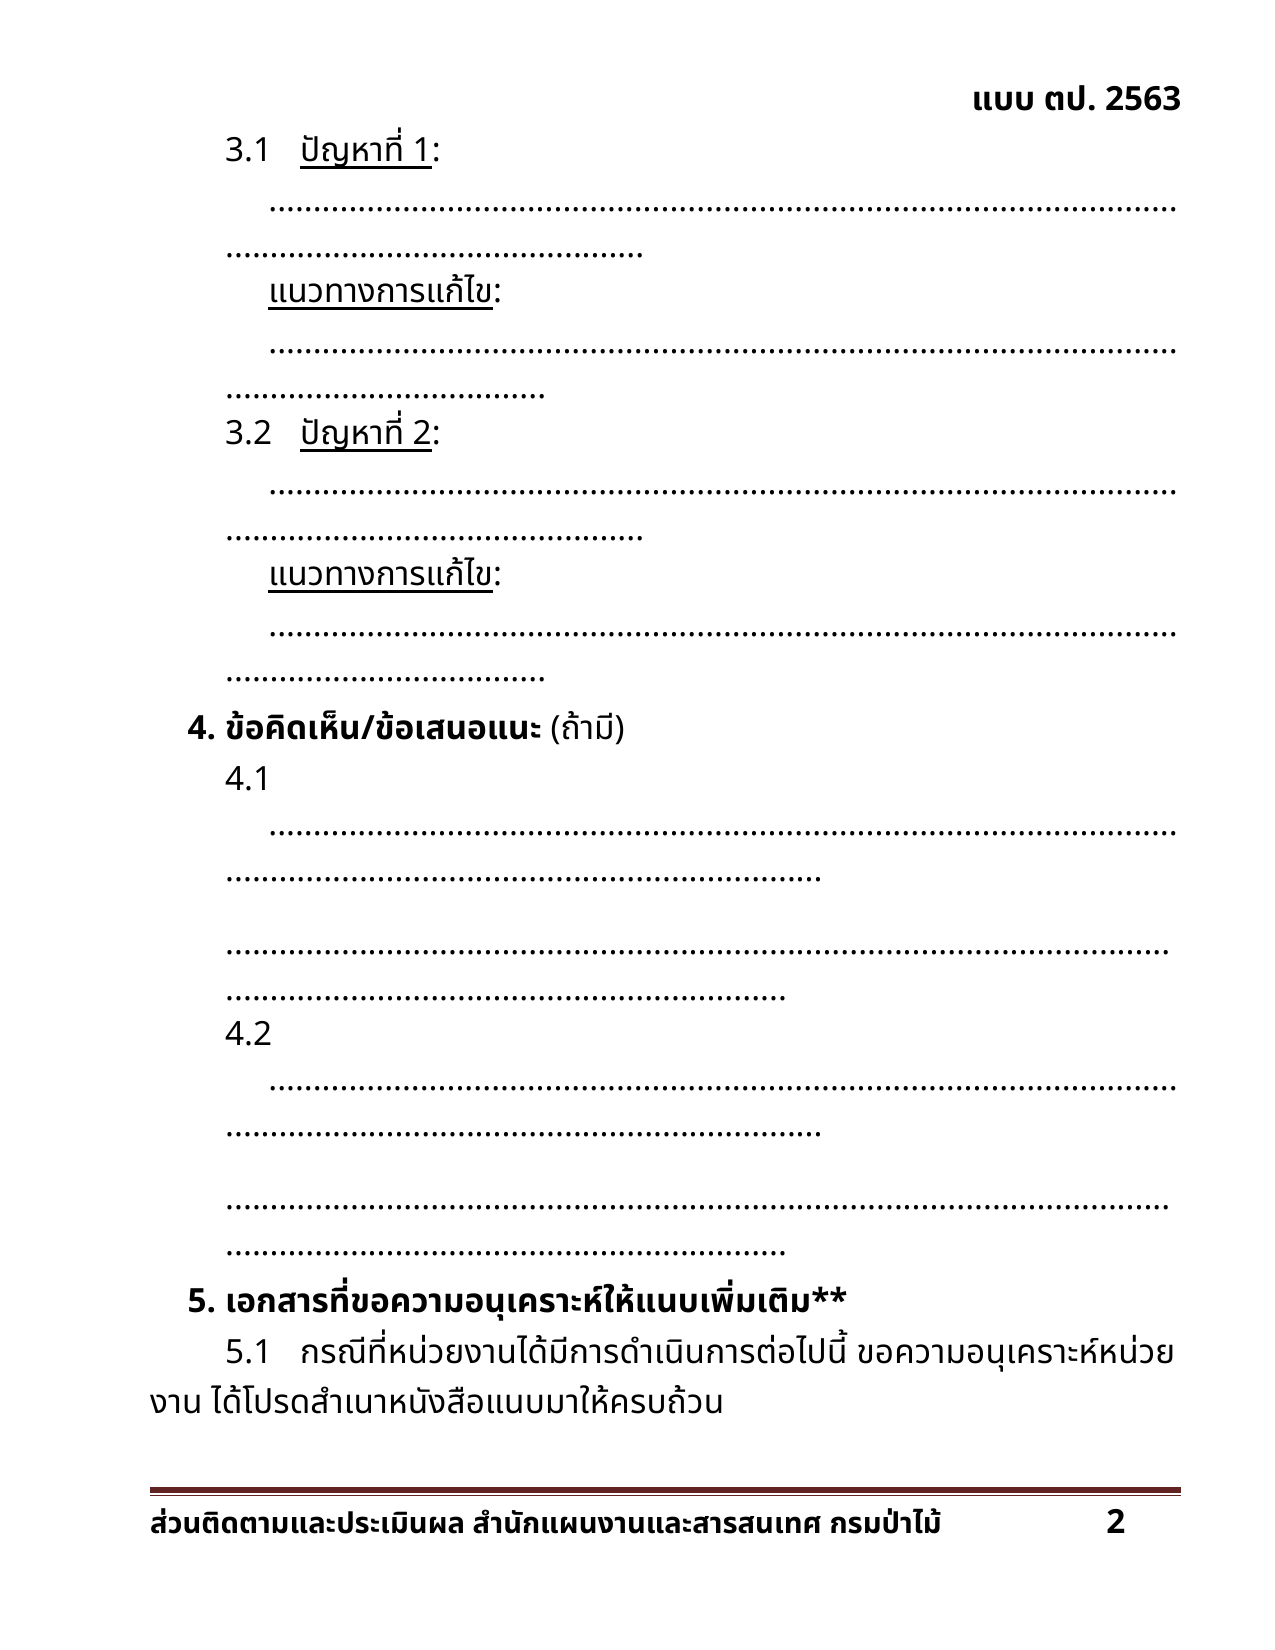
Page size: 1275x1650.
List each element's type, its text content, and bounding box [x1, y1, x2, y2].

list 4.1 ......................................................................................................................................................................... [225, 754, 1181, 891]
list ......................................................................................................................................................................... [225, 1146, 1181, 1265]
list ......................................................................................................................................................................... [225, 891, 1181, 1010]
list เอกสารที่ขอความอนุเคราะห์ให้แนบเพิ่มเติม** [187, 1277, 1181, 1328]
list ข้อคิดเห็น/ข้อเสนอแนะ (ถ้ามี) [187, 704, 1181, 754]
list 3.2 ปัญหาที่ 2: ..................................................................................................................................................... [225, 408, 1181, 550]
list แนวทางการแก้ไข: .......................................................................................................................................... [225, 550, 1181, 691]
text 5.1 กรณีที่หน่วยงานได้มีการดำเนินการต่อไปนี้ ขอความอนุเคราะห์หน่วยงาน ได้โปรดสำเนาหนังสือแนบมาให้ครบถ้วน [150, 1328, 1181, 1429]
list 4.2 ......................................................................................................................................................................... [225, 1010, 1181, 1146]
list แนวทางการแก้ไข: .......................................................................................................................................... [225, 267, 1181, 408]
list 3.1 ปัญหาที่ 1: ..................................................................................................................................................... [225, 126, 1181, 267]
